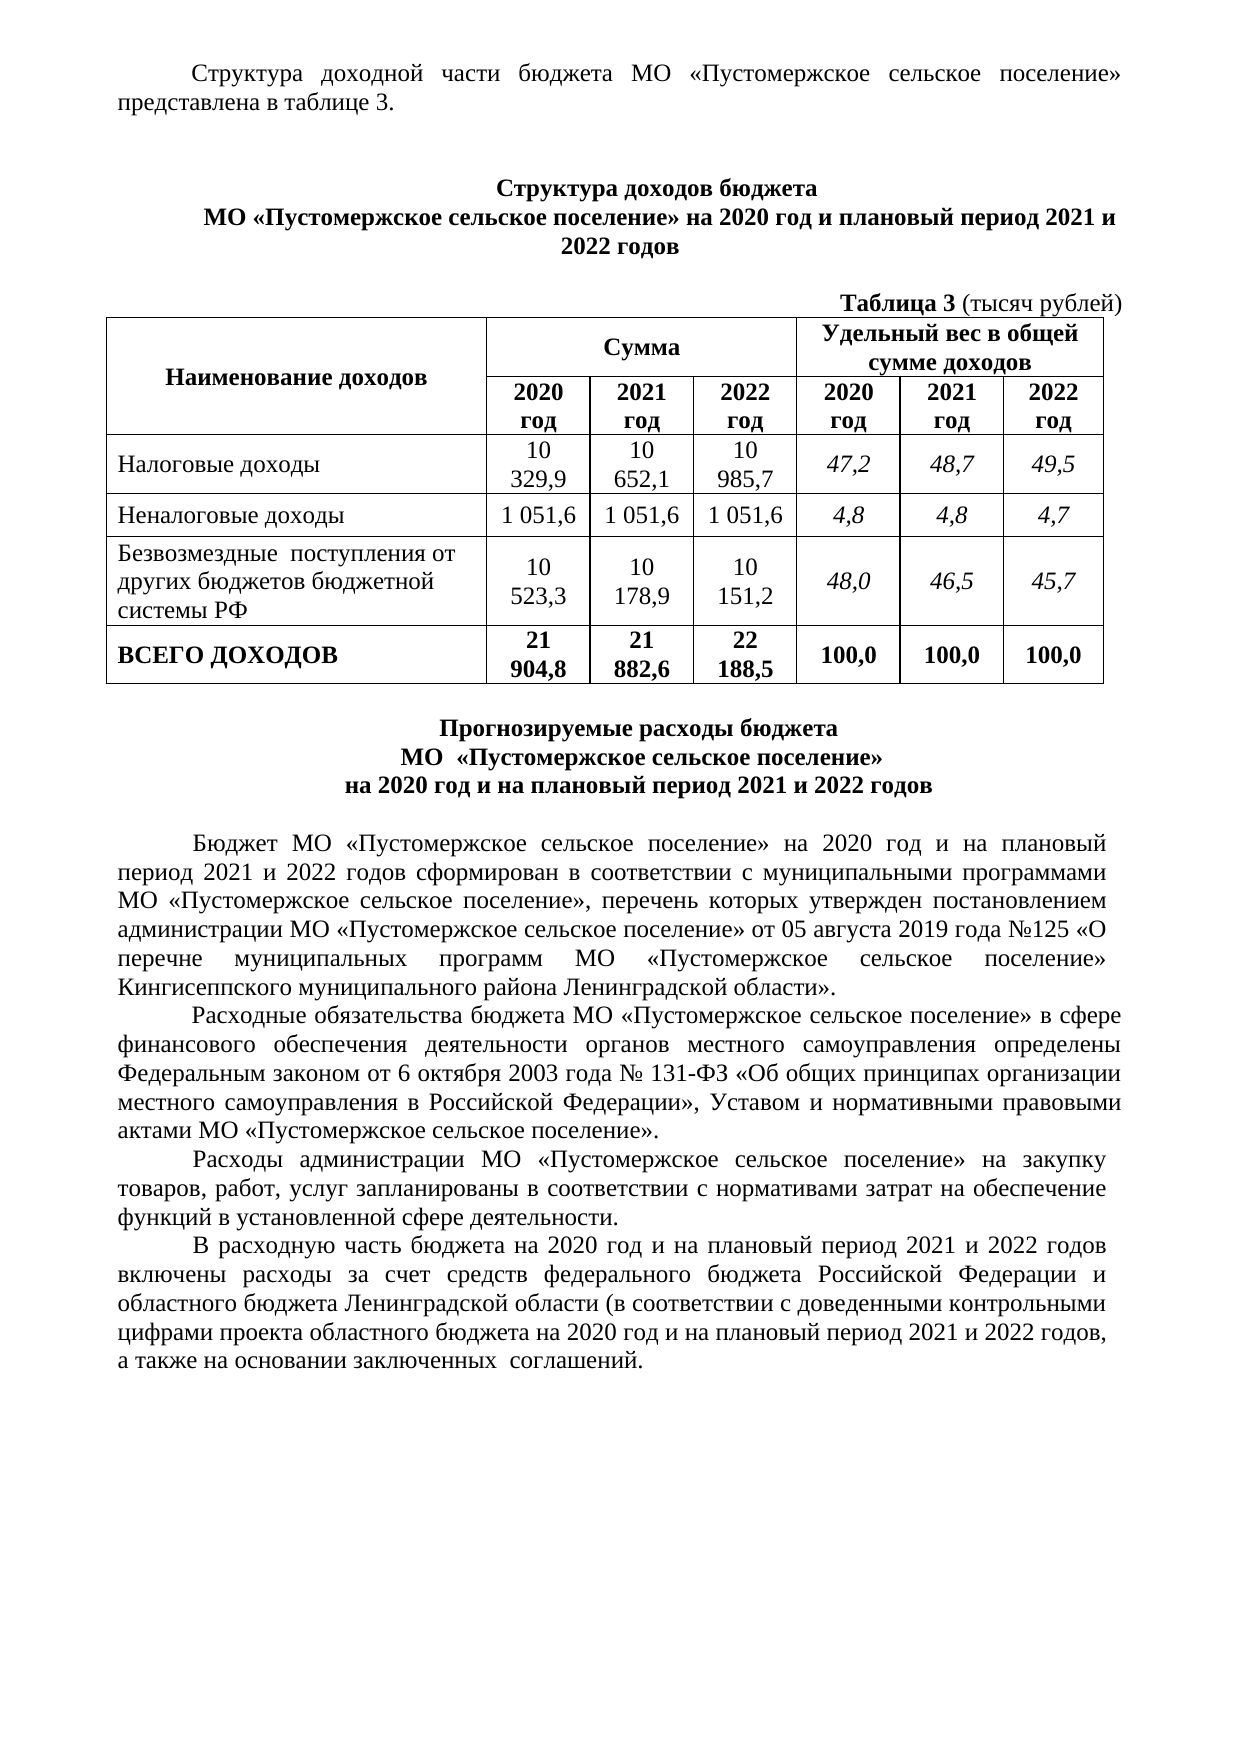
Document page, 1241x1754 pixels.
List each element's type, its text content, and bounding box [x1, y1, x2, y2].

table_cell 2022 год [1004, 377, 1103, 434]
text Расходы администрации МО «Пустомержское сельское поселение» на закупку товаров, работ, услуг запланированы в соответствии с нормативами затрат на обеспечение функций в установленной сфере деятельности. [117, 1144, 1107, 1230]
text Расходные обязательства бюджета МО «Пустомержское сельское поселение» в сфере финансового обеспечения деятельности органов местного самоуправления определены Федеральным законом от 6 октября 2003 года № 131-ФЗ «Об общих принципах организации местного самоуправления в Российской Федерации», Уставом и нормативными правовыми актами МО «Пустомержское сельское поселение». [117, 1000, 1122, 1144]
table_header Наименование доходов [107, 318, 486, 434]
table_cell 22 188,5 [694, 626, 796, 683]
text на 2020 год и на плановый период 2021 и 2022 годов [155, 770, 1122, 799]
table_header Удельный вес в общей сумме доходов [797, 318, 1103, 376]
table_cell 4,8 [901, 494, 1003, 536]
table_cell 2020 год [487, 377, 589, 434]
table_cell 4,8 [797, 494, 899, 536]
table_cell 10 151,2 [694, 537, 796, 624]
table_cell 47,2 [797, 435, 899, 493]
table_cell 2021 год [591, 377, 693, 434]
text Структура доходов бюджета [117, 173, 1122, 202]
table_cell 10 178,9 [591, 537, 693, 624]
text В расходную часть бюджета на 2020 год и на плановый период 2021 и 2022 годов включены расходы за счет средств федерального бюджета Российской Федерации и областного бюджета Ленинградской области (в соответствии с доведенными контрольными цифрами проекта областного бюджета на 2020 год и на плановый период 2021 и 2022 годов, а также на основании заключенных соглашений. [117, 1230, 1107, 1374]
table_cell 46,5 [901, 537, 1003, 624]
table_cell 4,7 [1004, 494, 1103, 536]
table_cell 2022 год [694, 377, 796, 434]
text Таблица 3 (тысяч рублей) [117, 288, 1122, 317]
table_cell ВСЕГО ДОХОДОВ [107, 626, 486, 683]
table_cell 1 051,6 [487, 494, 589, 536]
table_cell 10 523,3 [487, 537, 589, 624]
table_cell 100,0 [797, 626, 899, 683]
table_cell 10 329,9 [487, 435, 589, 493]
table_cell 48,7 [901, 435, 1003, 493]
table_cell 49,5 [1004, 435, 1103, 493]
text Бюджет МО «Пустомержское сельское поселение» на 2020 год и на плановый период 2021 и 2022 годов сформирован в соответствии с муниципальными программами МО «Пустомержское сельское поселение», перечень которых утвержден постановлением администрации МО «Пустомержское сельское поселение» от 05 августа 2019 года №125 «О перечне муниципальных программ МО «Пустомержское сельское поселение» Кингисеппского муниципального района Ленинградской области». [117, 828, 1107, 1000]
table_cell 21 904,8 [487, 626, 589, 683]
table_header Сумма [487, 318, 796, 376]
table_cell 100,0 [1004, 626, 1103, 683]
table_cell 48,0 [797, 537, 899, 624]
table_cell 100,0 [901, 626, 1003, 683]
text Прогнозируемые расходы бюджета [155, 713, 1122, 742]
table_cell 10 985,7 [694, 435, 796, 493]
table_cell 2021 год [901, 377, 1003, 434]
table_cell Безвозмездные поступления от других бюджетов бюджетной системы РФ [107, 537, 486, 624]
table_cell 1 051,6 [694, 494, 796, 536]
text МО «Пустомержское сельское поселение» [155, 742, 1122, 770]
table_cell 45,7 [1004, 537, 1103, 624]
table_cell 2020 год [797, 377, 899, 434]
table_cell 1 051,6 [591, 494, 693, 536]
table_cell Неналоговые доходы [107, 494, 486, 536]
table_cell 10 652,1 [591, 435, 693, 493]
table_cell Налоговые доходы [107, 435, 486, 493]
table_cell 21 882,6 [591, 626, 693, 683]
text Структура доходной части бюджета МО «Пустомержское сельское поселение» представлена в таблице 3. [117, 58, 1122, 116]
text МО «Пустомержское сельское поселение» на 2020 год и плановый период 2021 и 2022 годов [117, 202, 1122, 259]
